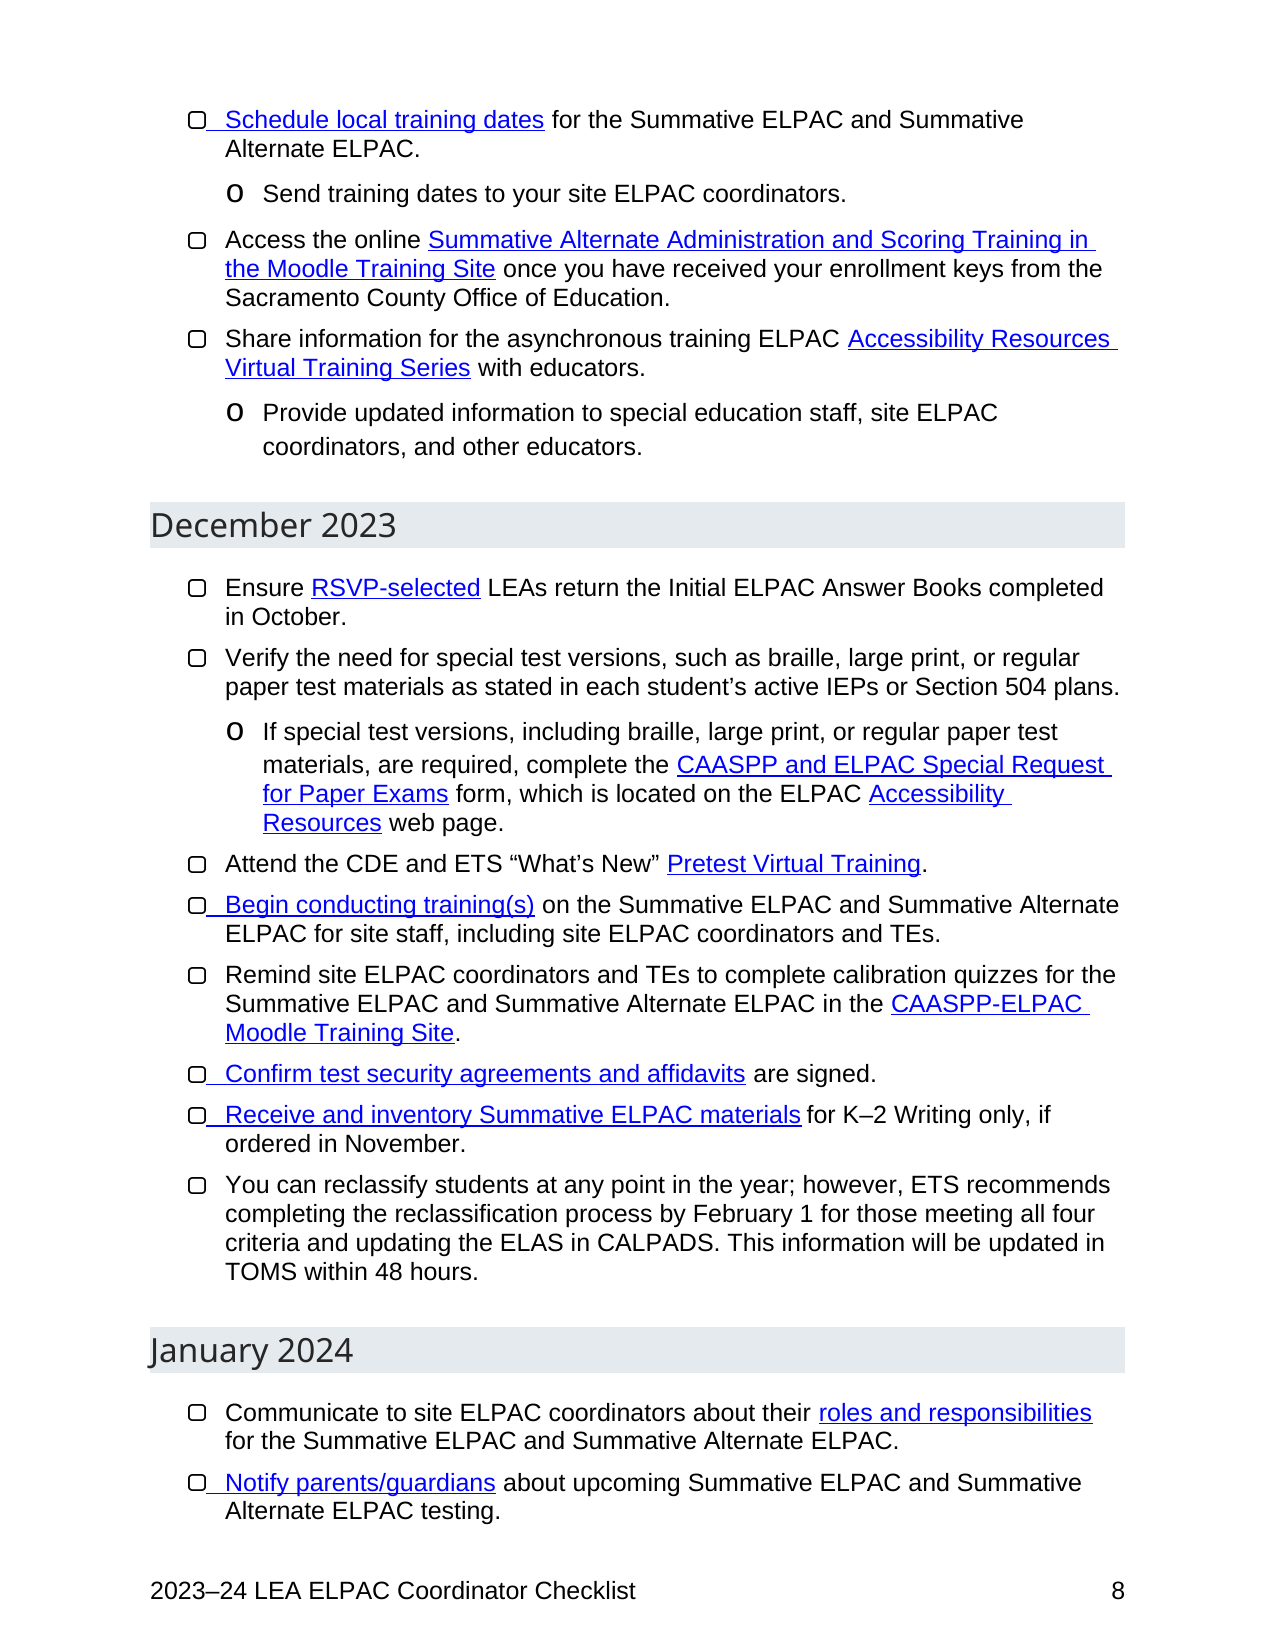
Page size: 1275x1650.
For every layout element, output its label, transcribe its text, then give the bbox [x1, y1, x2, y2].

list Share information for the asynchronous training ELPAC Accessibility Resources Virtual Training Series with educators. [187, 324, 1125, 382]
list Attend the CDE and ETS “What’s New” Pretest Virtual Training. [187, 849, 1125, 878]
list You can reclassify students at any point in the year; however, ETS recommends completing the reclassification process by February 1 for those meeting all four criteria and updating the ELAS in CALPADS. This information will be updated in TOMS within 48 hours. [187, 1171, 1125, 1286]
list Communicate to site ELPAC coordinators about their roles and responsibilities for the Summative ELPAC and Summative Alternate ELPAC. [187, 1398, 1125, 1455]
subtitle January 2024 [150, 1327, 1125, 1373]
list Access the online Summative Alternate Administration and Scoring Training in the Moodle Training Site once you have received your enrollment keys from the Sacramento County Office of Education. [187, 225, 1125, 312]
list Receive and inventory Summative ELPAC materials for K–2 Writing only, if ordered in November. [187, 1101, 1125, 1158]
list Remind site ELPAC coordinators and TEs to complete calibration quizzes for the Summative ELPAC and Summative Alternate ELPAC in the CAASPP-ELPAC Moodle Training Site. [187, 961, 1125, 1047]
list Ensure RSVP-selected LEAs return the Initial ELPAC Answer Books completed in October. [187, 573, 1125, 630]
picture [188, 1107, 206, 1124]
list Notify parents/guardians about upcoming Summative ELPAC and Summative Alternate ELPAC testing. [187, 1468, 1125, 1525]
picture [188, 232, 206, 249]
picture [188, 856, 206, 873]
picture [188, 1474, 206, 1491]
picture [188, 330, 206, 348]
picture [188, 1066, 206, 1083]
picture [188, 1177, 206, 1194]
picture [188, 649, 206, 667]
subtitle December 2023 [150, 502, 1125, 548]
list Schedule local training dates for the Summative ELPAC and Summative Alternate ELPAC. [187, 105, 1125, 162]
list Send training dates to your site ELPAC coordinators. [225, 175, 1125, 213]
picture [188, 579, 206, 597]
picture [188, 111, 206, 129]
list Begin conducting training(s) on the Summative ELPAC and Summative Alternate ELPAC for site staff, including site ELPAC coordinators and TEs. [187, 891, 1125, 948]
list Provide updated information to special education staff, site ELPAC coordinators, and other educators. [225, 394, 1125, 461]
list If special test versions, including braille, large print, or regular paper test materials, are required, complete the CAASPP and ELPAC Special Request for Paper Exams form, which is located on the ELPAC Accessibility Resources web page. [225, 713, 1125, 837]
picture [188, 1404, 206, 1421]
picture [188, 967, 206, 984]
picture [188, 897, 206, 914]
list Verify the need for special test versions, such as braille, large print, or regular paper test materials as stated in each student’s active IEPs or Section 504 plans. [187, 643, 1125, 700]
list Confirm test security agreements and affidavits are signed. [187, 1059, 1125, 1088]
